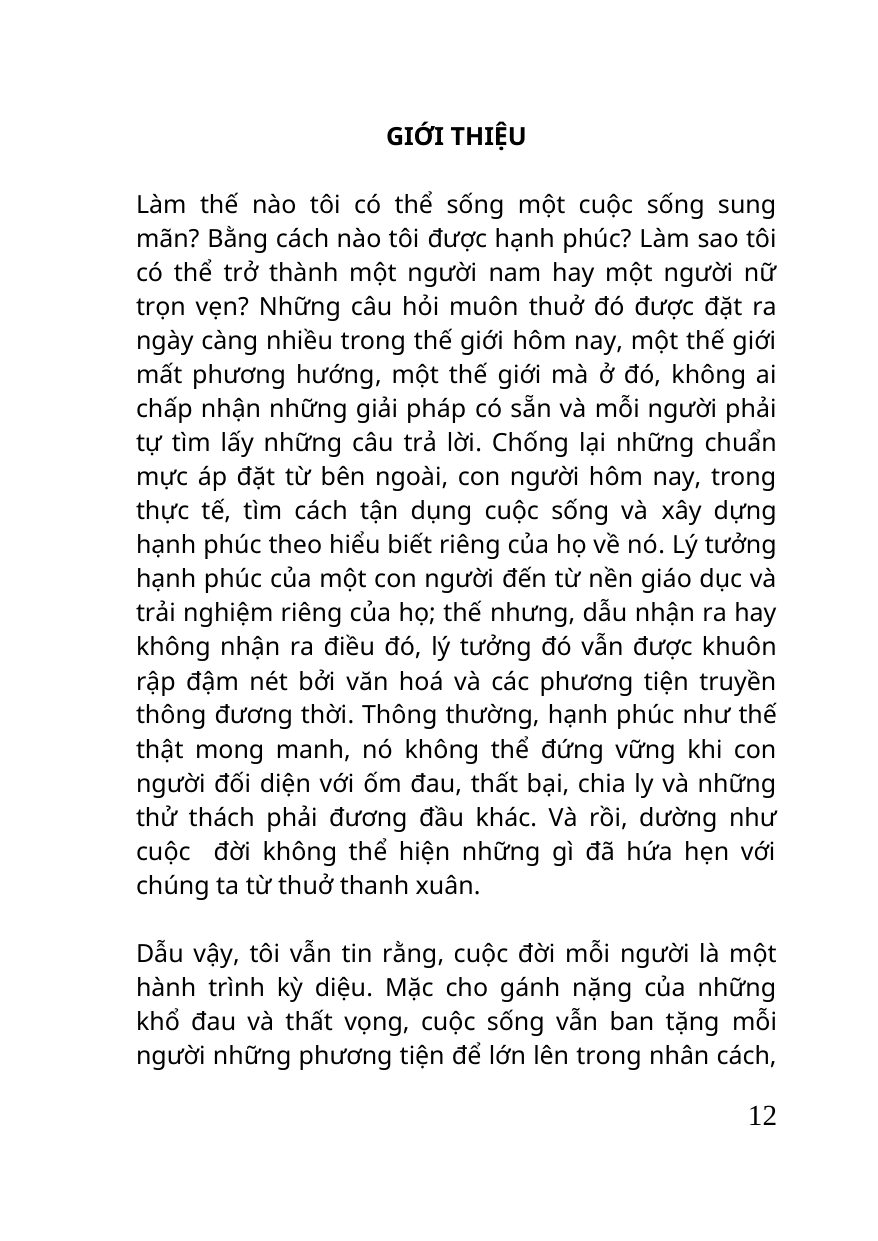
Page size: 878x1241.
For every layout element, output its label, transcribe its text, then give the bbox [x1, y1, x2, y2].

text Làm thế nào tôi có thể sống một cuộc sống sung mãn? Bằng cách nào tôi được hạnh phúc? Làm sao tôi có thể trở thành một người nam hay một người nữ trọn vẹn? Những câu hỏi muôn thuở đó được đặt ra ngày càng nhiều trong thế giới hôm nay, một thế giới mất phương hướng, một thế giới mà ở đó, không ai chấp nhận những giải pháp có sẵn và mỗi người phải tự tìm lấy những câu trả lời. Chống lại những chuẩn mực áp đặt từ bên ngoài, con người hôm nay, trong thực tế, tìm cách tận dụng cuộc sống và xây dựng hạnh phúc theo hiểu biết riêng của họ về nó. Lý tưởng hạnh phúc của một con người đến từ nền giáo dục và trải nghiệm riêng của họ; thế nhưng, dẫu nhận ra hay không nhận ra điều đó, lý tưởng đó vẫn được khuôn rập đậm nét bởi văn hoá và các phương tiện truyền thông đương thời. Thông thường, hạnh phúc như thế thật mong manh, nó không thể đứng vững khi con người đối diện với ốm đau, thất bại, chia ly và những thử thách phải đương đầu khác. Và rồi, dường như cuộc đời không thể hiện những gì đã hứa hẹn với chúng ta từ thuở thanh xuân. [136, 186, 777, 902]
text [136, 936, 777, 1072]
text GIỚI THIỆU [136, 118, 777, 152]
